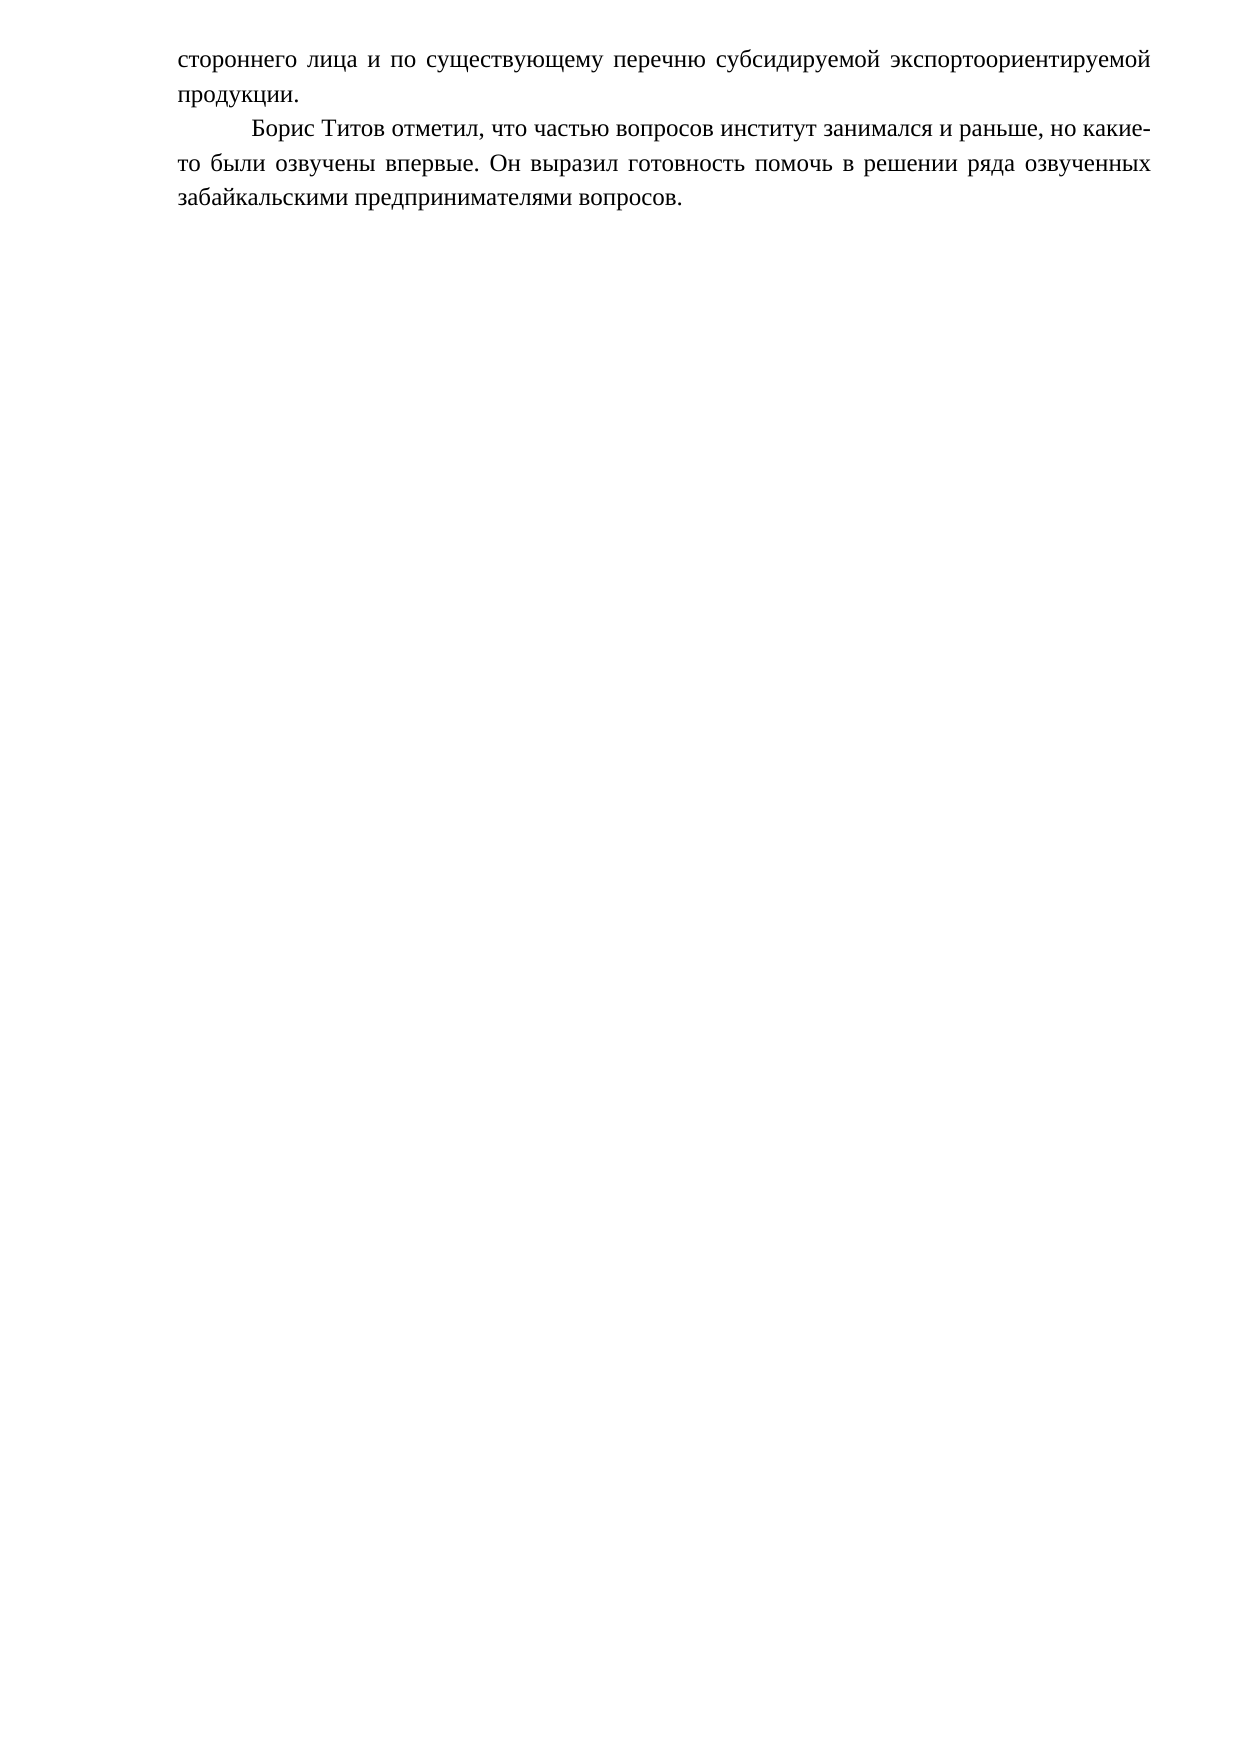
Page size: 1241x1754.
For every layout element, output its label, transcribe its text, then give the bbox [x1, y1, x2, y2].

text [177, 44, 1152, 108]
text Борис Титов отметил, что частью вопросов институт занимался и раньше, но какие-то были озвучены впервые. Он выразил готовность помочь в решении ряда озвученных забайкальскими предпринимателями вопросов. [177, 113, 1152, 211]
